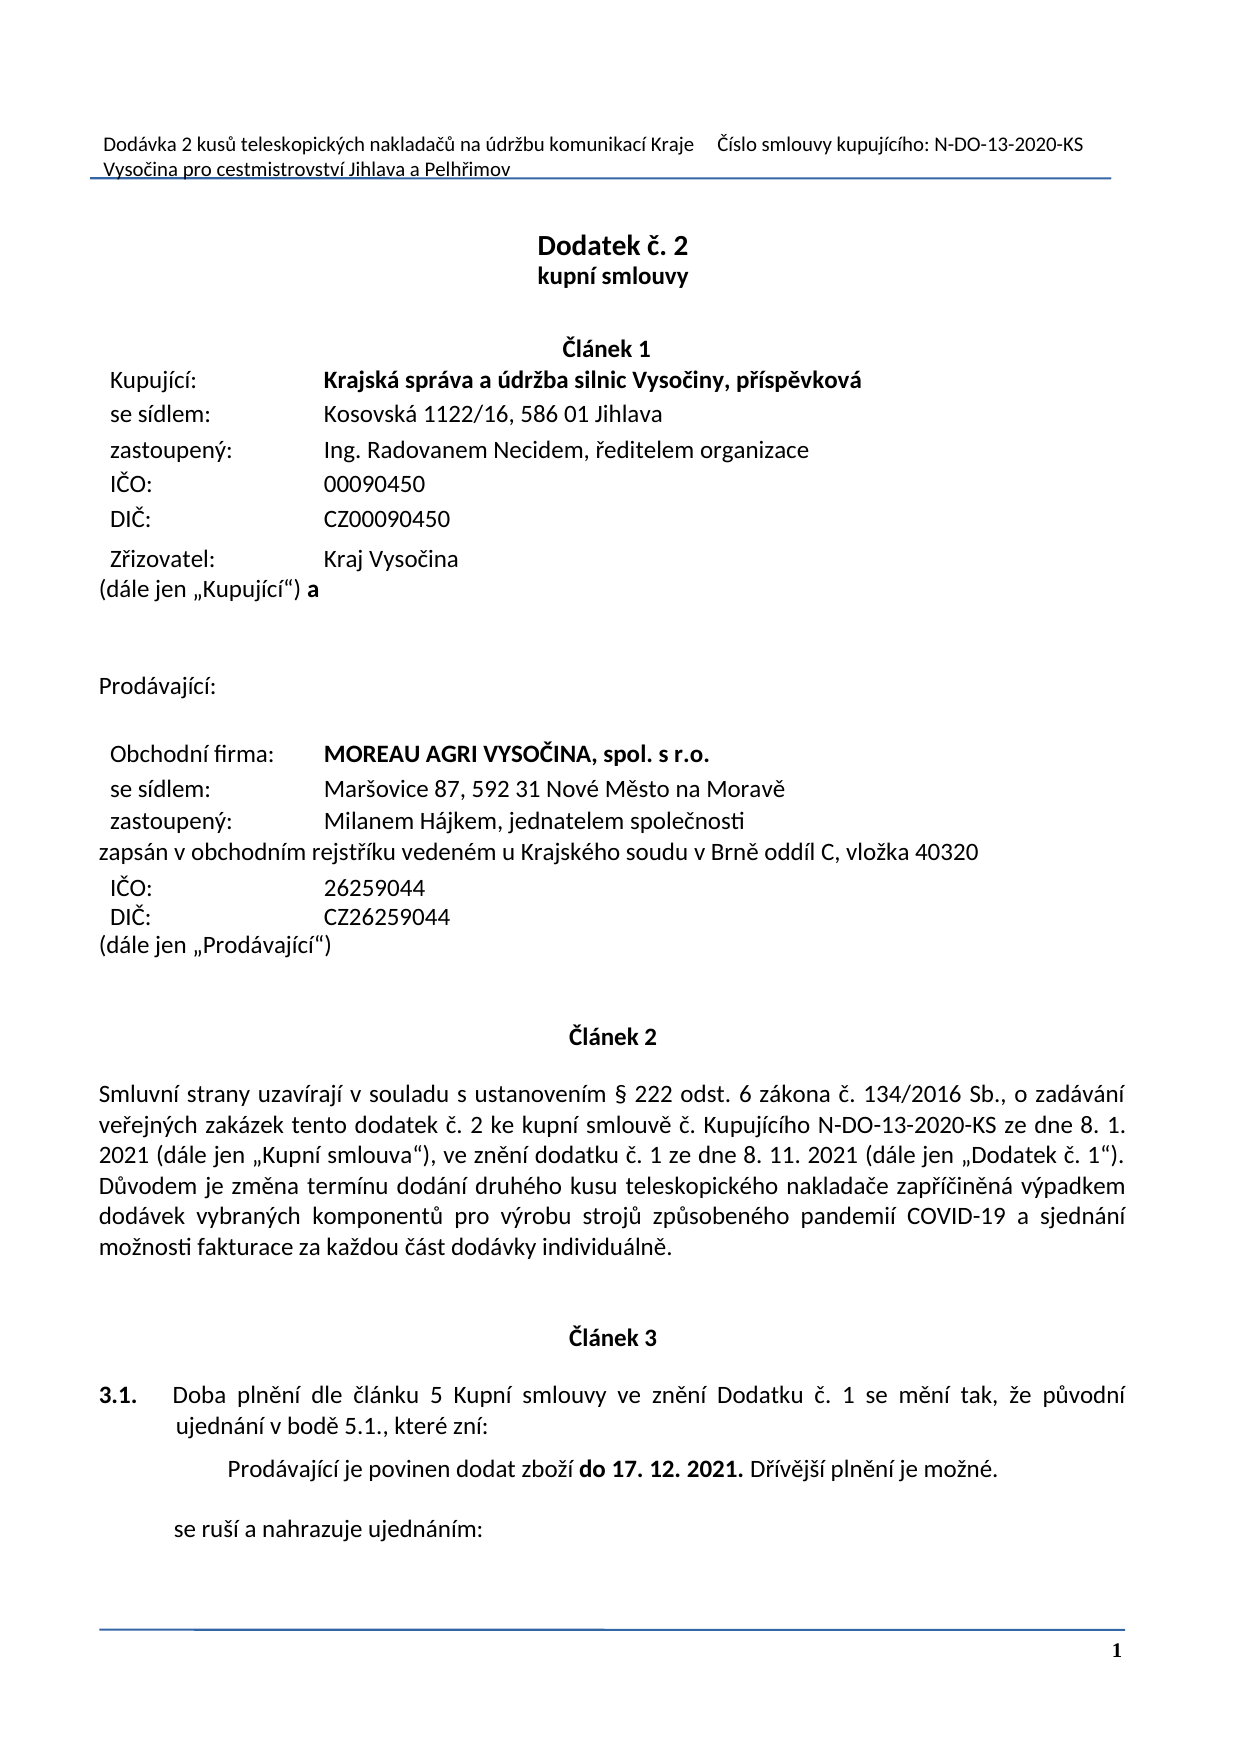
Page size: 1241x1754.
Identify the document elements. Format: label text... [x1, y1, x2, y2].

table_cell Kosovská 1122/16, 586 01 Jihlava [313, 395, 983, 429]
table_header 26259044 [313, 873, 983, 901]
table_cell se sídlem: [99, 768, 312, 803]
text Dodatek č. 2 [98, 229, 1127, 262]
text zapsán v obchodním rejstříku vedeném u Krajského soudu v Brně oddíl C, vložka 40320 [98, 836, 1127, 866]
table_header MOREAU AGRI VYSOČINA, spol. s r.o. [313, 731, 983, 768]
table_cell 00090450 [313, 465, 983, 499]
table_cell IČO: [99, 465, 312, 499]
table_cell CZ00090450 [313, 499, 983, 534]
text se ruší a nahrazuje ujednáním: [98, 1515, 1127, 1543]
text (dále jen „Prodávající“) [98, 930, 1127, 960]
text Smluvní strany uzavírají v souladu s ustanovením § 222 odst. 6 zákona č. 134/2016 Sb., o zadávání veřejných zakázek tento dodatek č. 2 ke kupní smlouvě č. Kupujícího N-DO-13-2020-KS ze dne 8. 1. 2021 (dále jen „Kupní smlouva“), ve znění dodatku č. 1 ze dne 8. 11. 2021 (dále jen „Dodatek č. 1“). Důvodem je změna termínu dodání druhého kusu teleskopického nakladače zapříčiněná výpadkem dodávek vybraných komponentů pro výrobu strojů způsobeného pandemií COVID-19 a sjednání možnosti fakturace za každou část dodávky individuálně. [98, 1078, 1127, 1261]
table_cell DIČ: [99, 901, 312, 930]
text Prodávající: [98, 670, 1127, 701]
table_header Obchodní firma: [99, 731, 312, 768]
table_cell Maršovice 87, 592 31 Nové Město na Moravě [313, 768, 983, 803]
table_cell zastoupený: [99, 429, 312, 465]
table_cell Zřizovatel: [99, 534, 312, 574]
table_header Kupující: [99, 364, 312, 395]
text (dále jen „Kupující“) a [98, 574, 1127, 604]
table_cell CZ26259044 [313, 901, 983, 930]
table_header Krajská správa a údržba silnic Vysočiny, příspěvková organizace [313, 364, 983, 395]
table_cell DIČ: [99, 499, 312, 534]
table_cell se sídlem: [99, 395, 312, 429]
table_cell Kraj Vysočina [313, 534, 983, 574]
list Doba plnění dle článku 5 Kupní smlouvy ve znění Dodatku č. 1 se mění tak, že původní ujednání v bodě 5.1., které zní: [98, 1379, 1127, 1440]
table_cell Ing. Radovanem Necidem, ředitelem organizace [313, 429, 983, 465]
text Článek 1 [562, 333, 1127, 364]
table_header IČO: [99, 873, 312, 901]
table_cell Milanem Hájkem, jednatelem společnosti [313, 803, 983, 836]
text kupní smlouvy [98, 262, 1127, 290]
text Článek 3 [98, 1322, 1127, 1352]
text Článek 2 [98, 1021, 1127, 1051]
text Prodávající je povinen dodat zboží do 17. 12. 2021. Dřívější plnění je možné. [98, 1453, 1127, 1483]
table_cell zastoupený: [99, 803, 312, 836]
